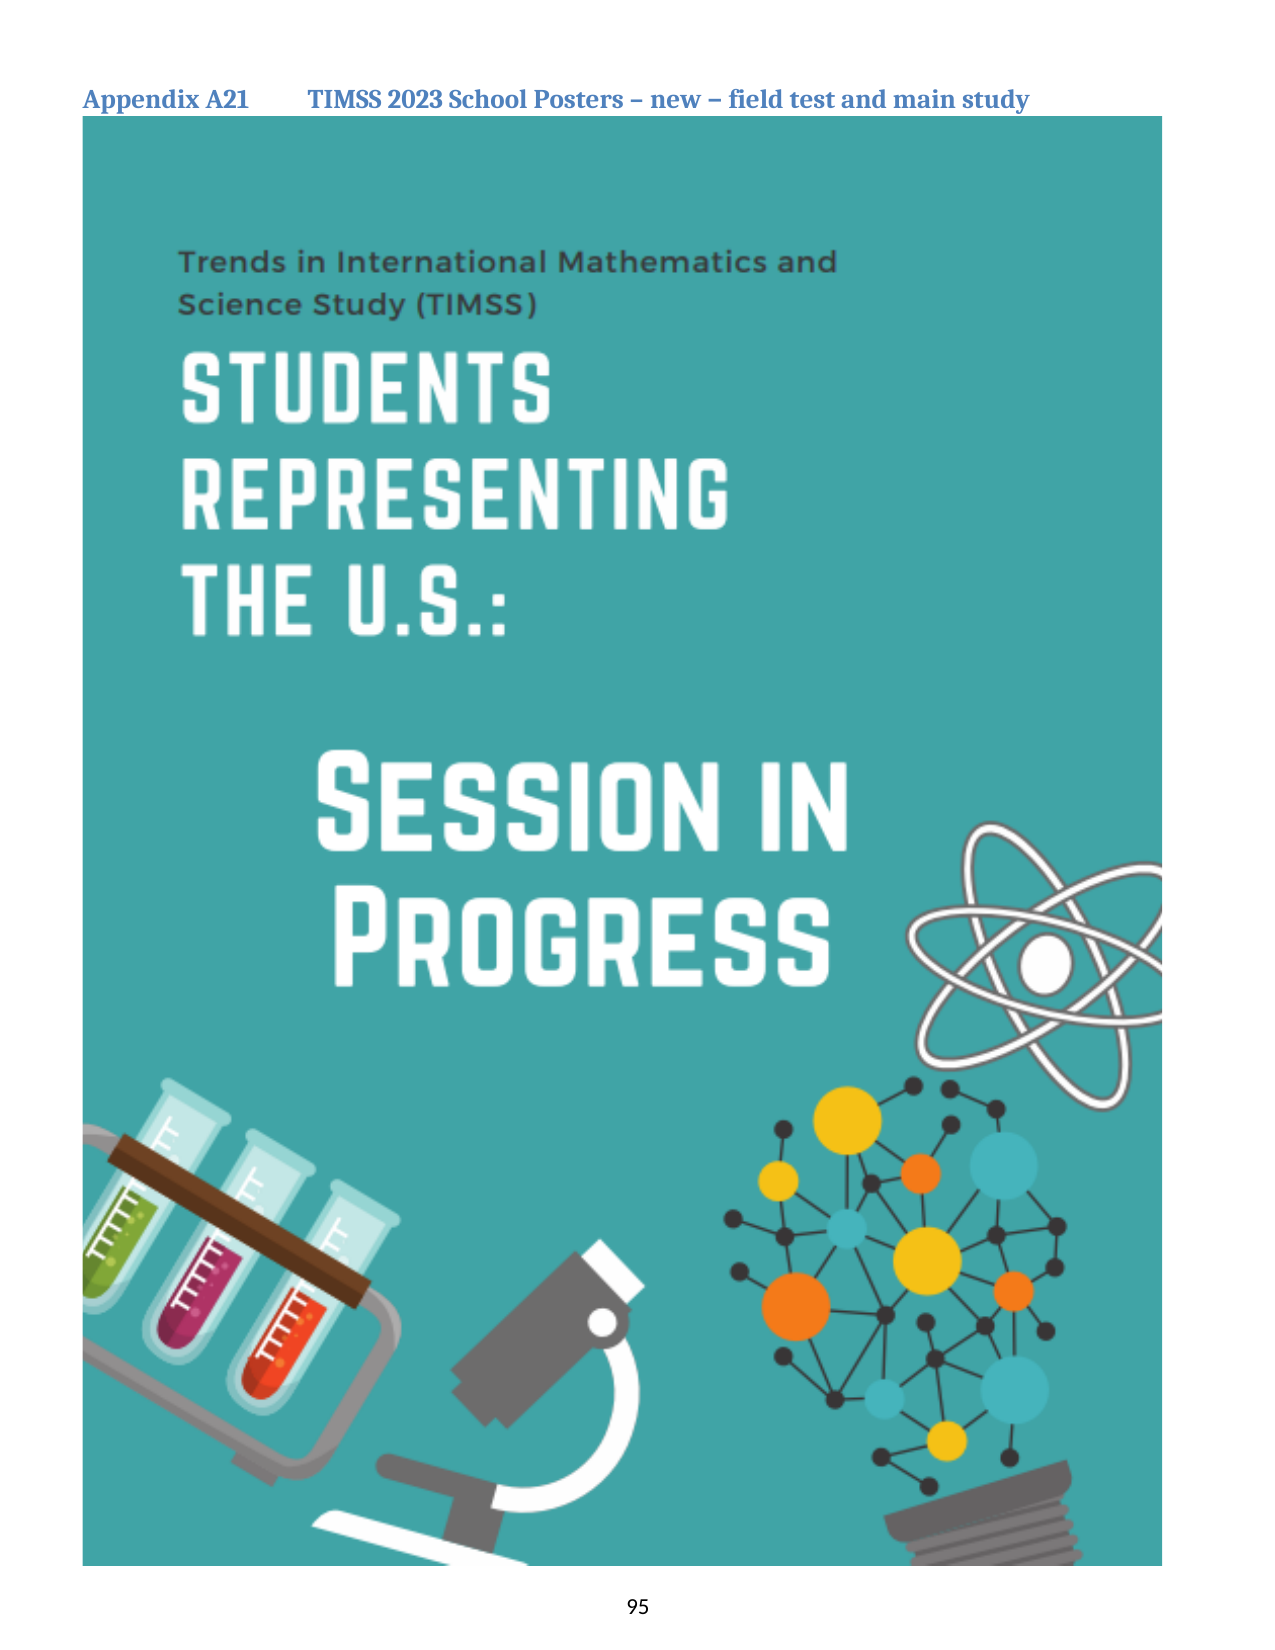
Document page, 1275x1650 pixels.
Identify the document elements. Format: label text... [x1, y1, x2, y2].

subtitle Appendix A21 TIMSS 2023 School Posters – new – field test and main study [82, 82, 1192, 116]
picture [82, 116, 1163, 1566]
